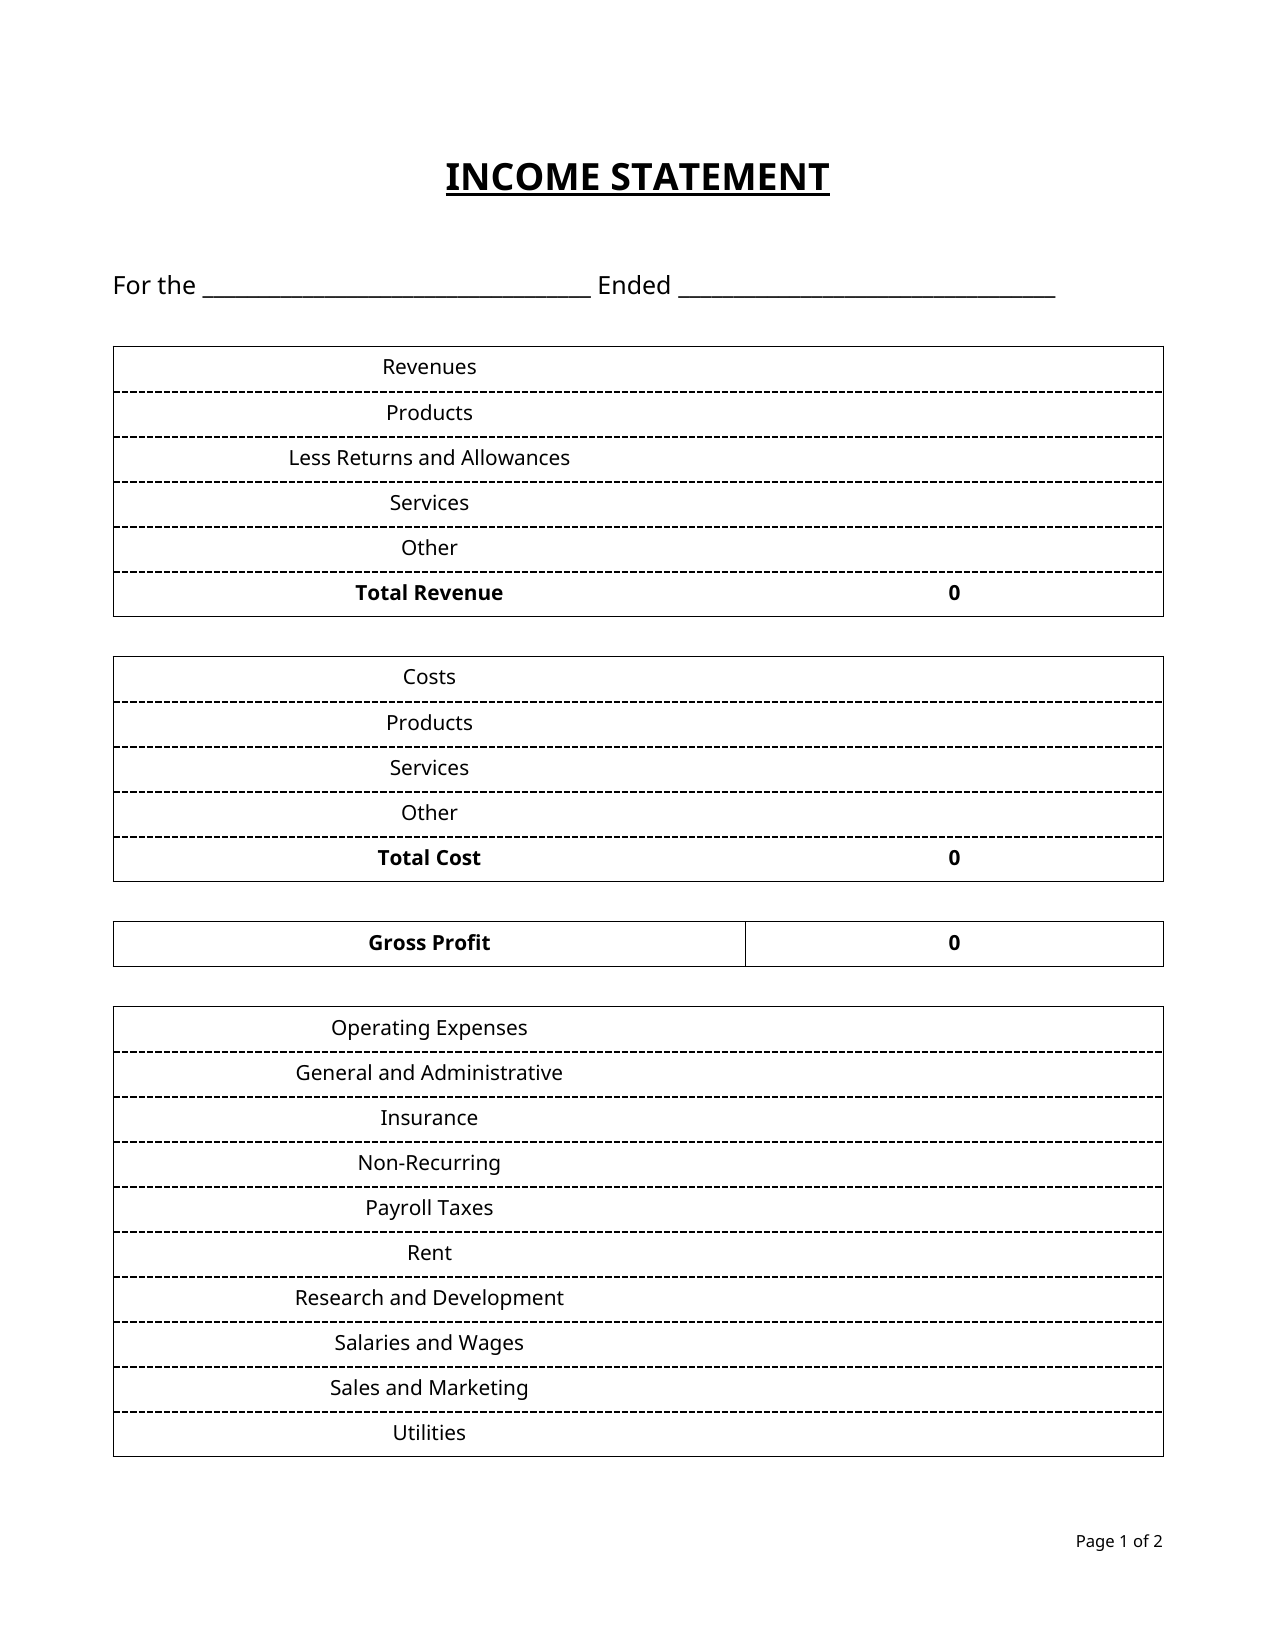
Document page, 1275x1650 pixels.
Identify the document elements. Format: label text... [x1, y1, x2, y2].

table_cell [746, 1276, 1163, 1321]
table_header Operating Expenses [114, 1007, 746, 1051]
table_cell [746, 1231, 1163, 1276]
table_cell Salaries and Wages [114, 1321, 746, 1366]
table_cell Less Returns and Allowances [114, 436, 746, 481]
table_cell Products [114, 701, 746, 746]
table_cell [746, 701, 1163, 746]
table_header [746, 1007, 1163, 1051]
table_cell [746, 1411, 1163, 1456]
table_cell Other [114, 526, 746, 571]
table_cell Services [114, 481, 746, 526]
table_cell [746, 1096, 1163, 1141]
table_cell General and Administrative [114, 1051, 746, 1096]
text INCOME STATEMENT [112, 150, 1162, 201]
table_cell [746, 1051, 1163, 1096]
text For the ___________________________________ Ended __________________________________ [112, 267, 1162, 301]
table_header [746, 347, 1163, 391]
table_cell [746, 746, 1163, 791]
table_cell [746, 791, 1163, 836]
table_cell Products [114, 391, 746, 436]
table_cell [746, 526, 1163, 571]
table_cell [746, 391, 1163, 436]
table_header [746, 657, 1163, 701]
table_cell [746, 1141, 1163, 1186]
table_cell Payroll Taxes [114, 1186, 746, 1231]
table_cell Non-Recurring [114, 1141, 746, 1186]
table_cell [746, 1366, 1163, 1411]
table_cell Research and Development [114, 1276, 746, 1321]
table_cell Total Cost [114, 836, 746, 881]
table_header 0 [746, 922, 1163, 966]
table_cell 0 [746, 571, 1163, 616]
table_cell [746, 436, 1163, 481]
table_cell 0 [746, 836, 1163, 881]
table_cell Services [114, 746, 746, 791]
table_cell Sales and Marketing [114, 1366, 746, 1411]
table_header Revenues [114, 347, 746, 391]
table_cell Insurance [114, 1096, 746, 1141]
table_header Costs [114, 657, 746, 701]
table_cell [746, 1186, 1163, 1231]
table_cell Utilities [114, 1411, 746, 1456]
table_cell Other [114, 791, 746, 836]
table_header Gross Profit [114, 922, 745, 966]
table_cell Rent [114, 1231, 746, 1276]
table_cell [746, 481, 1163, 526]
table_cell [746, 1321, 1163, 1366]
table_cell Total Revenue [114, 571, 746, 616]
